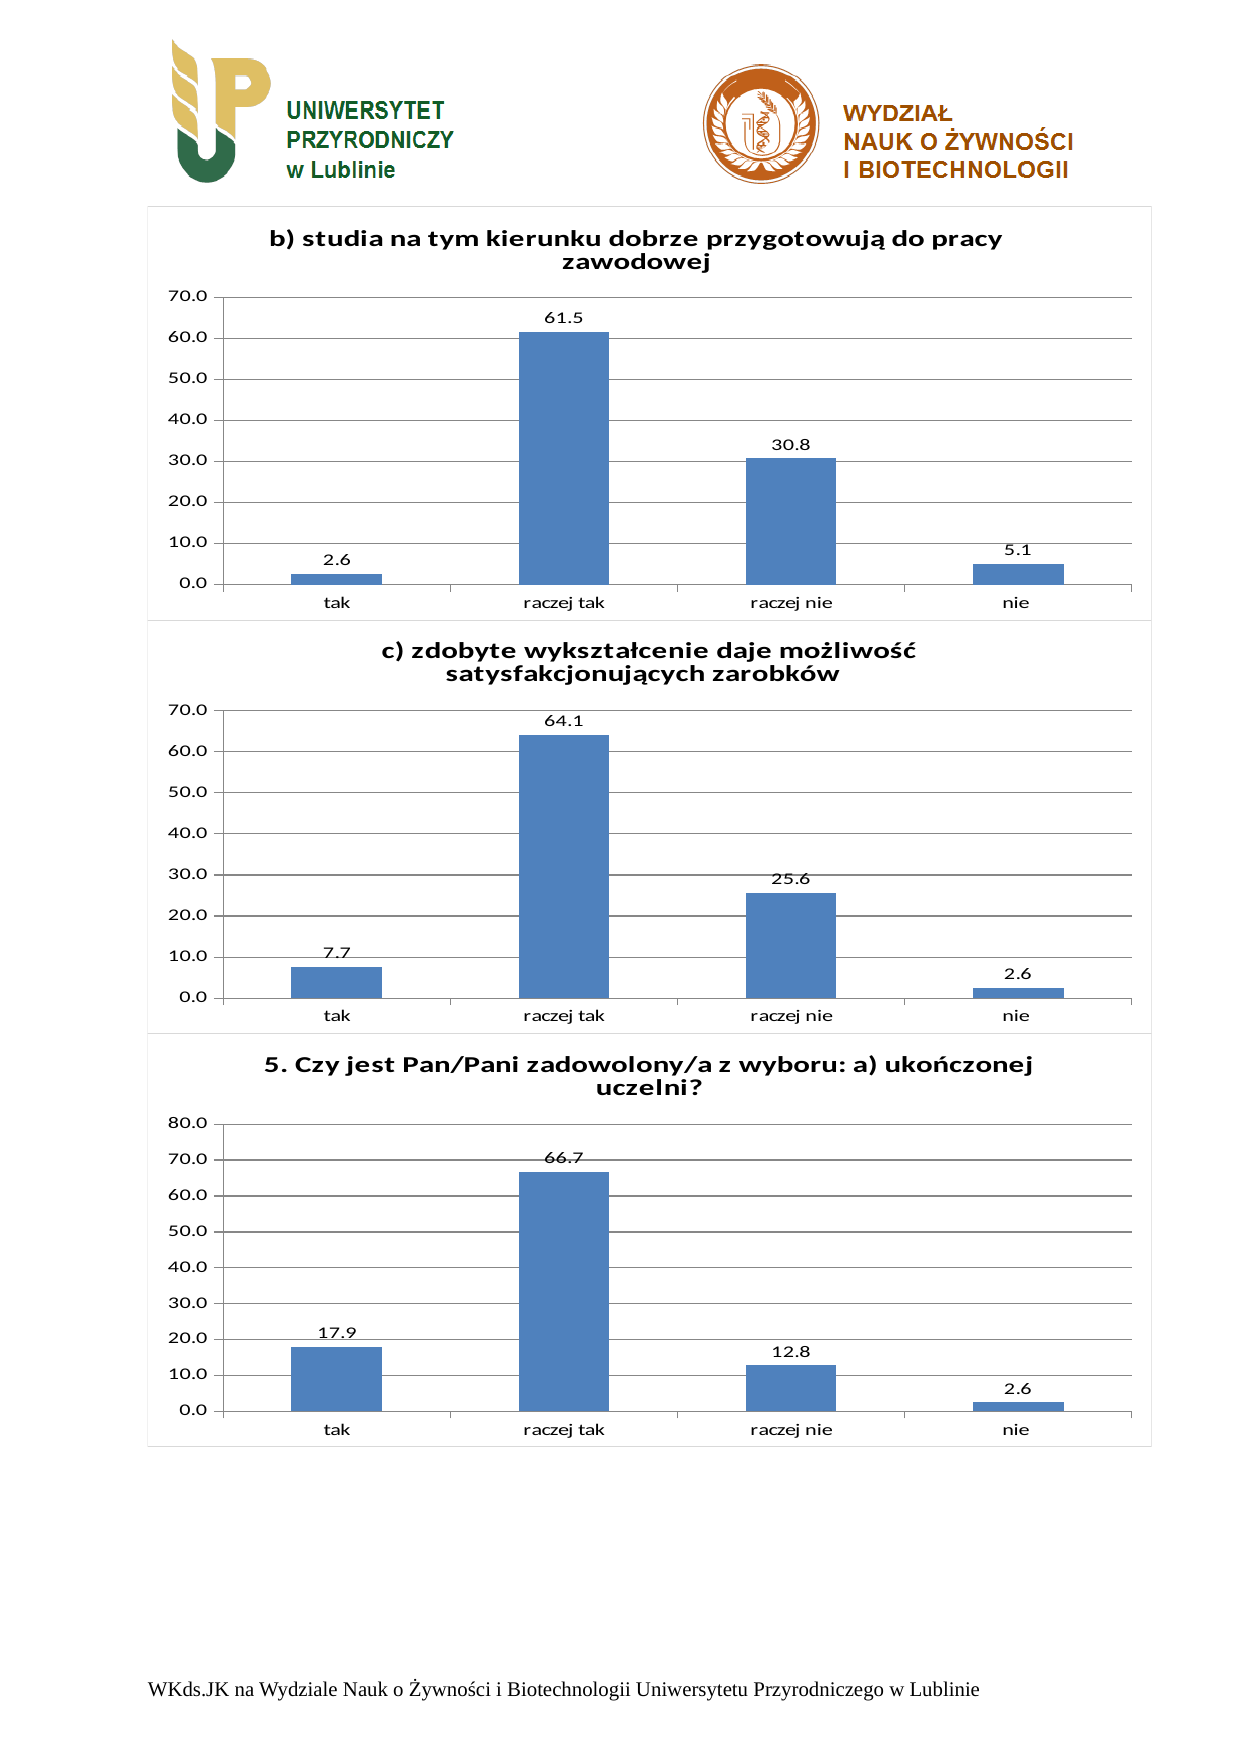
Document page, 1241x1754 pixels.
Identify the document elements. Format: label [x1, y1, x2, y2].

picture [666, 37, 1079, 191]
picture [168, 29, 511, 191]
